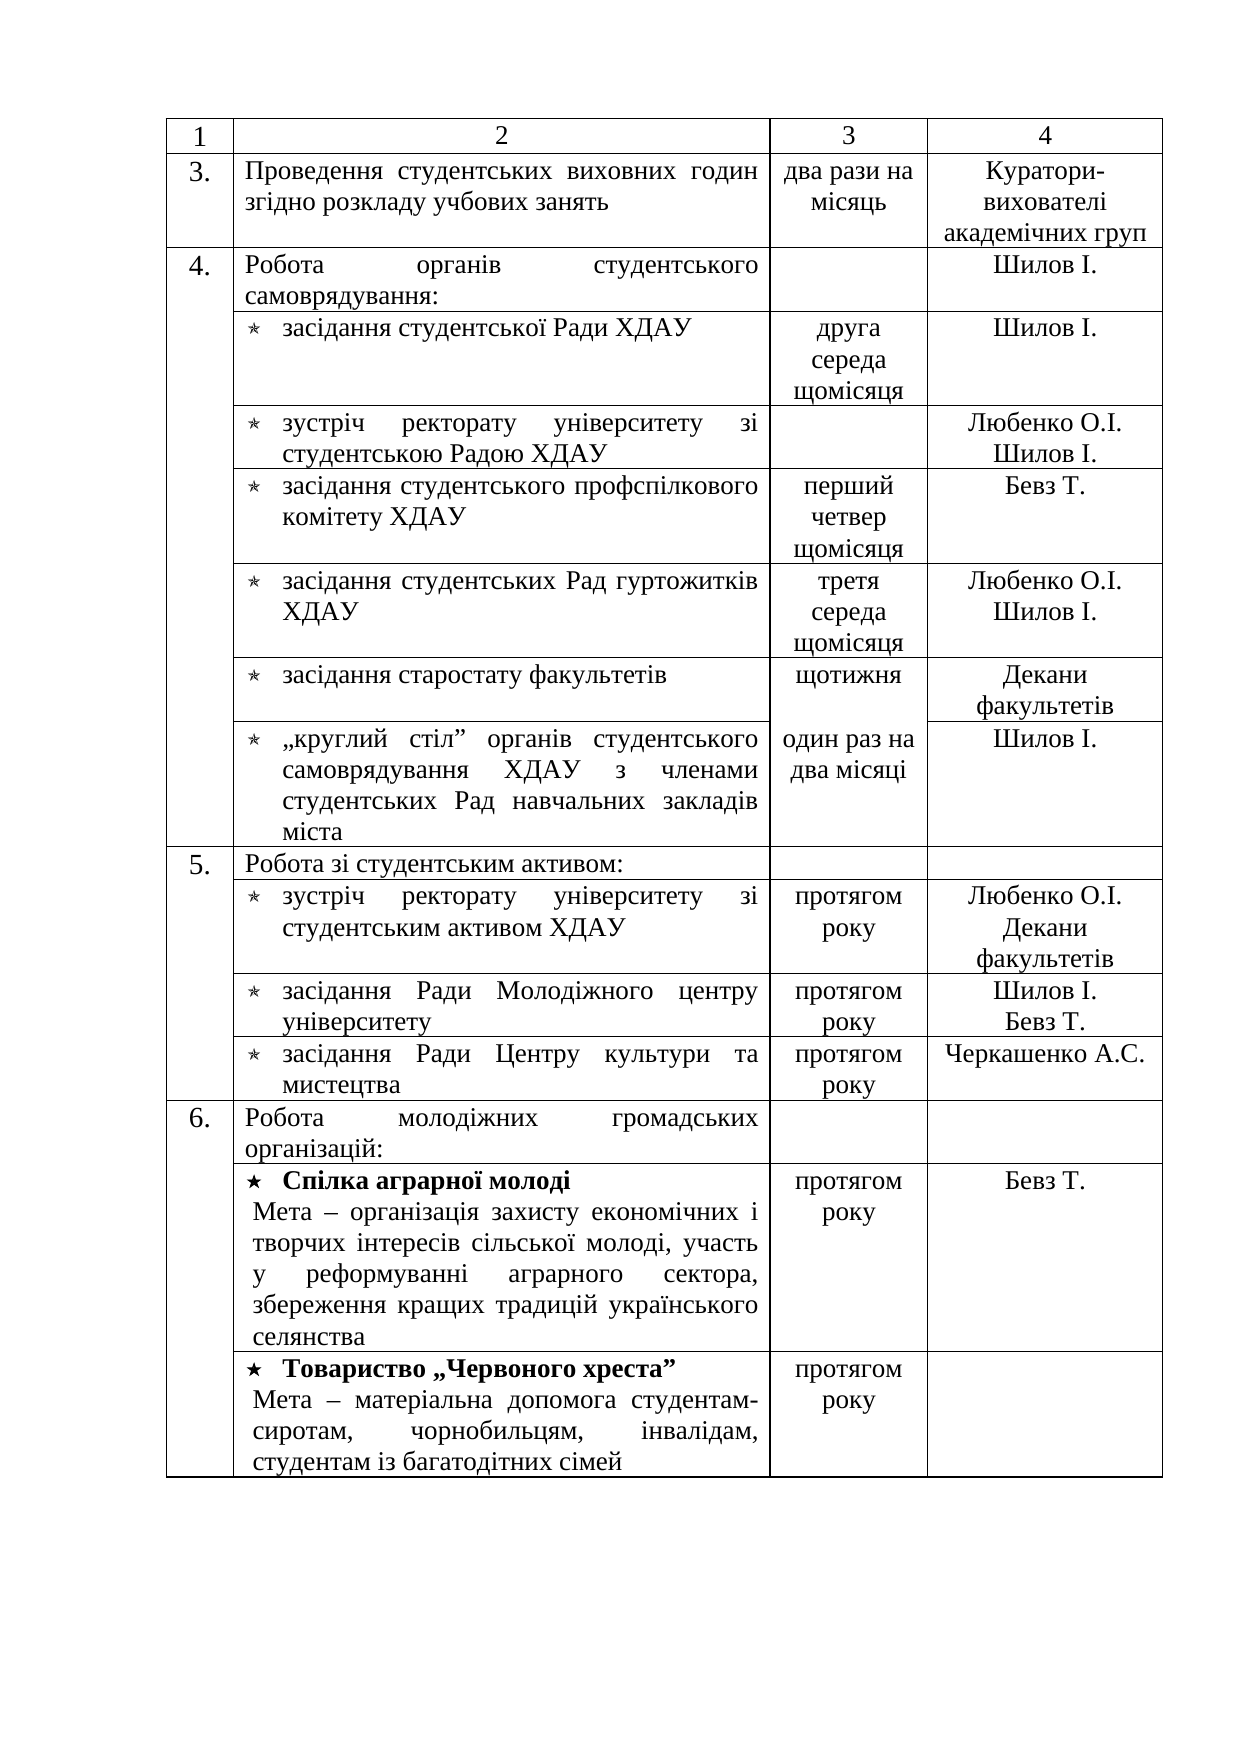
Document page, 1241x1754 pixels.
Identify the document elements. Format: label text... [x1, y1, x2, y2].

table_cell протягом року [771, 974, 927, 1036]
table_cell [771, 406, 927, 468]
table_cell „круглий стіл” органів студентського самоврядування ХДАУ з членами студентських Рад навчальних закладів міста [234, 722, 769, 846]
table_cell протягом року [771, 880, 927, 973]
table_cell [771, 1101, 927, 1163]
table_cell [771, 248, 927, 311]
table_cell Шилов І. Бевз Т. [928, 974, 1162, 1036]
table_cell 2 [234, 119, 769, 153]
table_cell засідання студентського профспілкового комітету ХДАУ [234, 469, 769, 563]
table_cell Шилов І. [928, 722, 1162, 846]
table_cell Шилов І. [928, 312, 1162, 405]
table_cell Бевз Т. [928, 469, 1162, 563]
table_cell 4. [167, 248, 233, 846]
table_cell два рази на місяць [771, 154, 927, 247]
table_cell [928, 1101, 1162, 1163]
table_cell Шилов І. [928, 248, 1162, 311]
table_cell Робота органів студентського самоврядування: [234, 248, 769, 311]
table_cell один раз на два місяці [771, 721, 927, 846]
table_cell Товариство „Червоного хреста” Мета – матеріальна допомога студентам-сиротам, чорнобильцям, інвалідам, студентам із багатодітних сімей [234, 1352, 769, 1476]
table_cell 3. [167, 154, 233, 247]
table_cell протягом року [771, 1037, 927, 1099]
table_cell Любенко О.І. Шилов І. [928, 406, 1162, 468]
table_cell засідання Ради Центру культури та мистецтва [234, 1037, 769, 1099]
table_cell Робота зі студентським активом: [234, 847, 769, 878]
table_cell засідання Ради Молодіжного центру університету [234, 974, 769, 1036]
table_cell Любенко О.І. Декани факультетів [928, 880, 1162, 973]
table_cell зустріч ректорату університету зі студентською Радою ХДАУ [234, 406, 769, 468]
table_cell Спілка аграрної молоді Мета – організація захисту економічних і творчих інтересів сільської молоді, участь у реформуванні аграрного сектора, збереження кращих традицій українського селянства [234, 1164, 769, 1351]
table_cell [771, 847, 927, 878]
table_cell третя середа щомісяця [771, 564, 927, 657]
table_cell протягом року [771, 1352, 927, 1476]
table_cell 6. [167, 1101, 233, 1476]
table_cell Бевз Т. [928, 1164, 1162, 1351]
table_cell протягом року [771, 1164, 927, 1351]
table_cell [928, 847, 1162, 878]
table_cell засідання студентської Ради ХДАУ [234, 312, 769, 405]
table_cell засідання студентських Рад гуртожитків ХДАУ [234, 564, 769, 657]
table_cell щотижня [771, 658, 927, 721]
table_cell зустріч ректорату університету зі студентським активом ХДАУ [234, 880, 769, 973]
table_cell 5. [167, 847, 233, 1099]
table_cell [928, 1352, 1162, 1476]
table_cell Декани факультетів [928, 658, 1162, 721]
table_cell 3 [771, 119, 927, 153]
table_cell засідання старостату факультетів [234, 658, 769, 721]
table_cell перший четвер щомісяця [771, 469, 927, 563]
table_cell Черкашенко А.С. [928, 1037, 1162, 1099]
table_cell 1 [167, 119, 233, 153]
table_cell Проведення студентських виховних годин згідно розкладу учбових занять [234, 154, 769, 247]
table_cell друга середа щомісяця [771, 312, 927, 405]
table_cell Любенко О.І. Шилов І. [928, 564, 1162, 657]
table_cell Куратори-вихователі академічних груп [928, 154, 1162, 247]
table_cell 4 [928, 119, 1162, 153]
table_cell Робота молодіжних громадських організацій: [234, 1101, 769, 1163]
